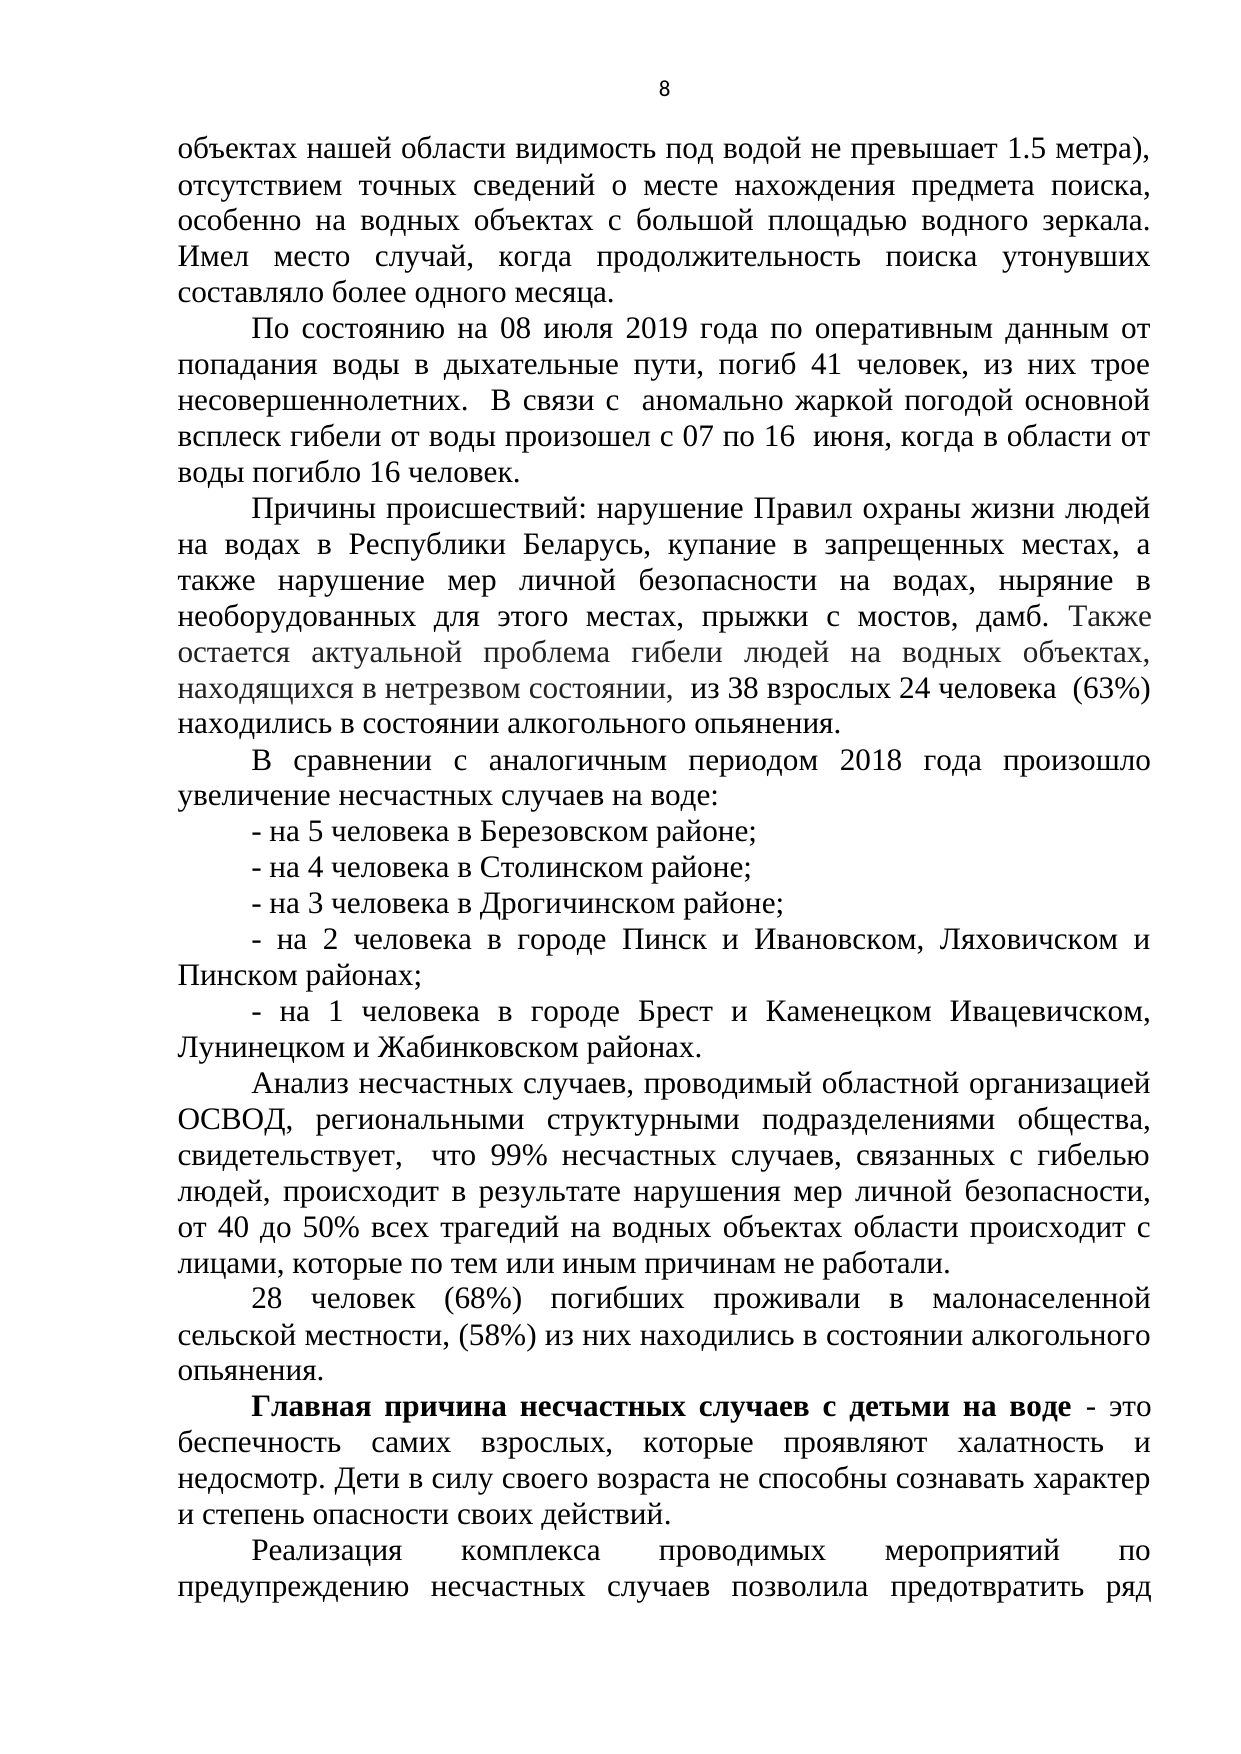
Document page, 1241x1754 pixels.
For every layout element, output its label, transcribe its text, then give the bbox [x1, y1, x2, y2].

text В сравнении с аналогичным периодом 2018 года произошло увеличение несчастных случаев на воде: [177, 741, 1152, 813]
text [177, 130, 1152, 309]
text - на 4 человека в Столинском районе; [177, 848, 1152, 884]
text - на 5 человека в Березовском районе; [177, 813, 1152, 848]
text Причины происшествий: нарушение Правил охраны жизни людей на водах в Республики Беларусь, купание в запрещенных местах, а также нарушение мер личной безопасности на водах, ныряние в необорудованных для этого местах, прыжки с мостов, дамб. Также остается актуальной проблема гибели людей на водных объектах, находящихся в нетрезвом состоянии, из 38 взрослых 24 человека (63%) находились в состоянии алкогольного опьянения. [177, 489, 1152, 633]
text Главная причина несчастных случаев с детьми на воде - это беспечность самих взрослых, которые проявляют халатность и недосмотр. Дети в силу своего возраста не способны сознавать характер и степень опасности своих действий. [177, 1459, 1152, 1531]
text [177, 1531, 1152, 1603]
text По состоянию на 08 июля 2019 года по оперативным данным от попадания воды в дыхательные пути, погиб 41 человек, из них трое несовершеннолетних. В связи с аномально жаркой погодой основной всплеск гибели от воды произошел с 07 по 16 июня, когда в области от воды погибло 16 человек. [177, 309, 1152, 489]
text - на 1 человека в городе Брест и Каменецком Ивацевичском, Лунинецком и Жабинковском районах. [177, 992, 1152, 1064]
text Анализ несчастных случаев, проводимый областной организацией ОСВОД, региональными структурными подразделениями общества, свидетельствует, что 99% несчастных случаев, связанных с гибелью людей, происходит в результате нарушения мер личной безопасности, от 40 до 50% всех трагедий на водных объектах области происходит с лицами, которые по тем или иным причинам не работали. [177, 1064, 1152, 1280]
text - на 2 человека в городе Пинск и Ивановском, Ляховичском и Пинском районах; [177, 920, 1152, 992]
text - на 3 человека в Дрогичинском районе; [177, 884, 1152, 920]
text Главная причина несчастных случаев с детьми на воде - это беспечность самих взрослых, которые проявляют халатность и недосмотр. Дети в силу своего возраста не способны сознавать характер и степень опасности своих действий. [177, 1388, 1152, 1424]
text Причины происшествий: нарушение Правил охраны жизни людей на водах в Республики Беларусь, купание в запрещенных местах, а также нарушение мер личной безопасности на водах, ныряние в необорудованных для этого местах, прыжки с мостов, дамб. Также остается актуальной проблема гибели людей на водных объектах, находящихся в нетрезвом состоянии, из 38 взрослых 24 человека (63%) находились в состоянии алкогольного опьянения. [177, 669, 1152, 741]
text 28 человек (68%) погибших проживали в малонаселенной сельской местности, (58%) из них находились в состоянии алкогольного опьянения. [177, 1280, 1152, 1388]
